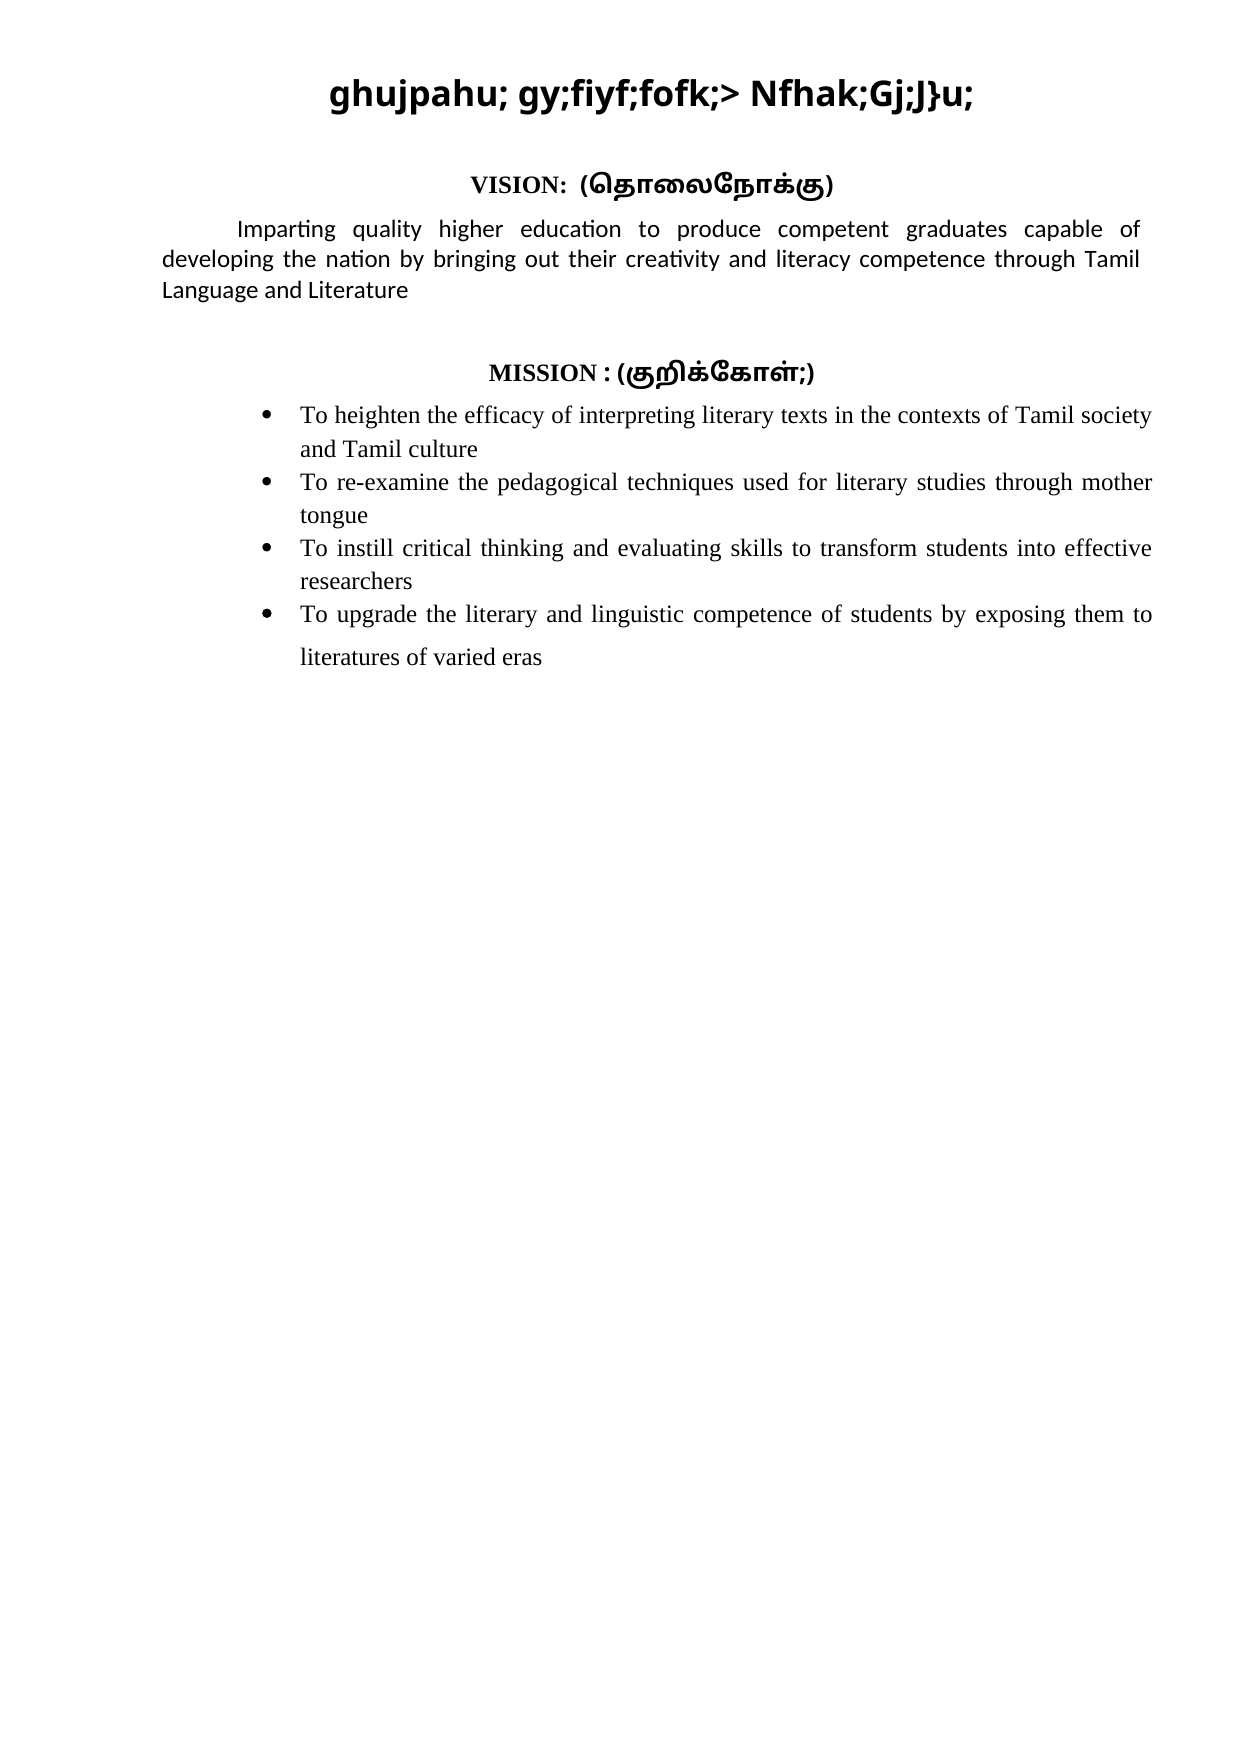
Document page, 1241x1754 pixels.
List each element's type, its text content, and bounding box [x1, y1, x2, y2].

list To re-examine the pedagogical techniques used for literary studies through mother tongue [262, 467, 1153, 528]
list To instill critical thinking and evaluating skills to transform students into effective researchers [262, 533, 1153, 594]
list To upgrade the literary and linguistic competence of students by exposing them to literatures of varied eras [262, 599, 1153, 671]
text Imparting quality higher education to produce competent graduates capable of developing the nation by bringing out their creativity and literacy competence through Tamil Language and Literature [162, 213, 1141, 304]
list To heighten the efficacy of interpreting literary texts in the contexts of Tamil society and Tamil culture [262, 401, 1153, 462]
text MISSION : (குறிக்கோள்;) [162, 354, 1141, 390]
text VISION: (தொலைநோக்கு) [162, 167, 1141, 203]
text ghujpahu; gy;fiyf;fofk;> Nfhak;Gj;J}u; [162, 69, 1141, 117]
